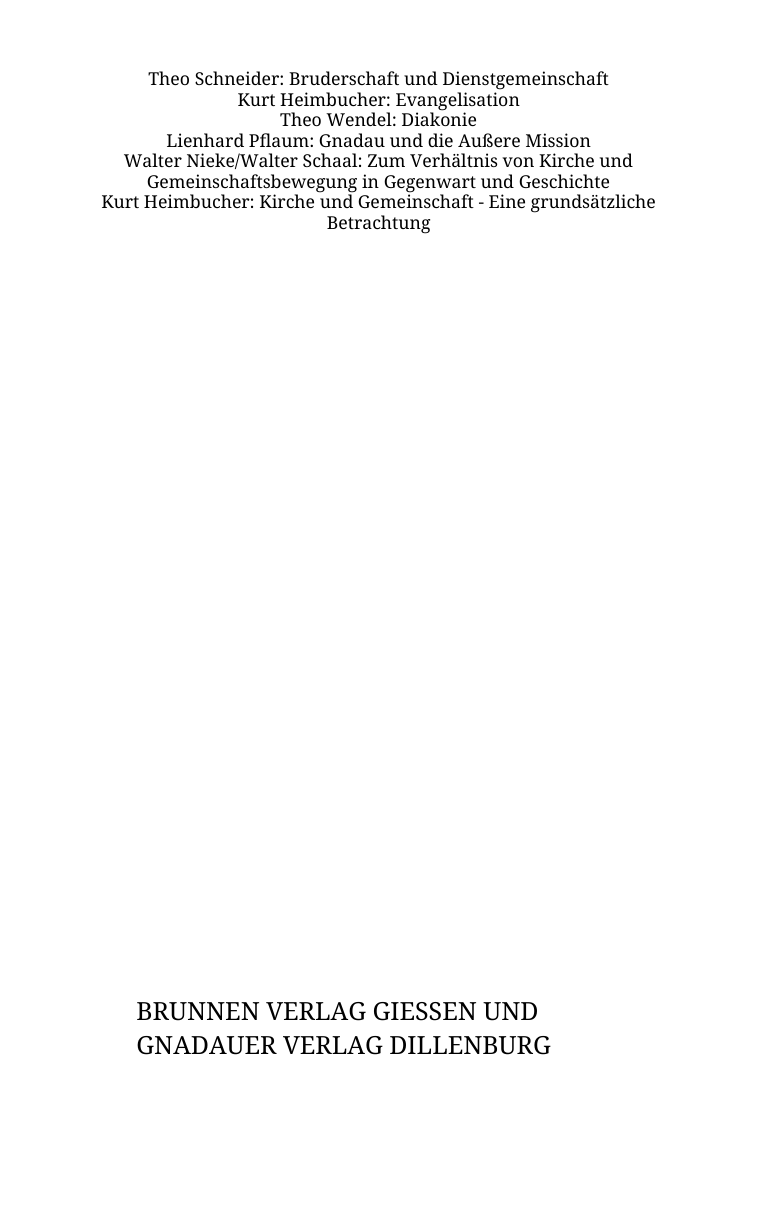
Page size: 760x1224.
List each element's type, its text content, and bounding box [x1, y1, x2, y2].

text Lienhard Pflaum: Gnadau und die Außere Mission Walter Nieke/Walter Schaal: Zum Verhältnis von Kirche und Gemeinschaftsbewegung in Gegenwart und Geschichte Kurt Heimbucher: Kirche und Gemeinschaft - Eine grundsätzliche Betrachtung [97, 131, 660, 233]
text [97, 69, 660, 131]
